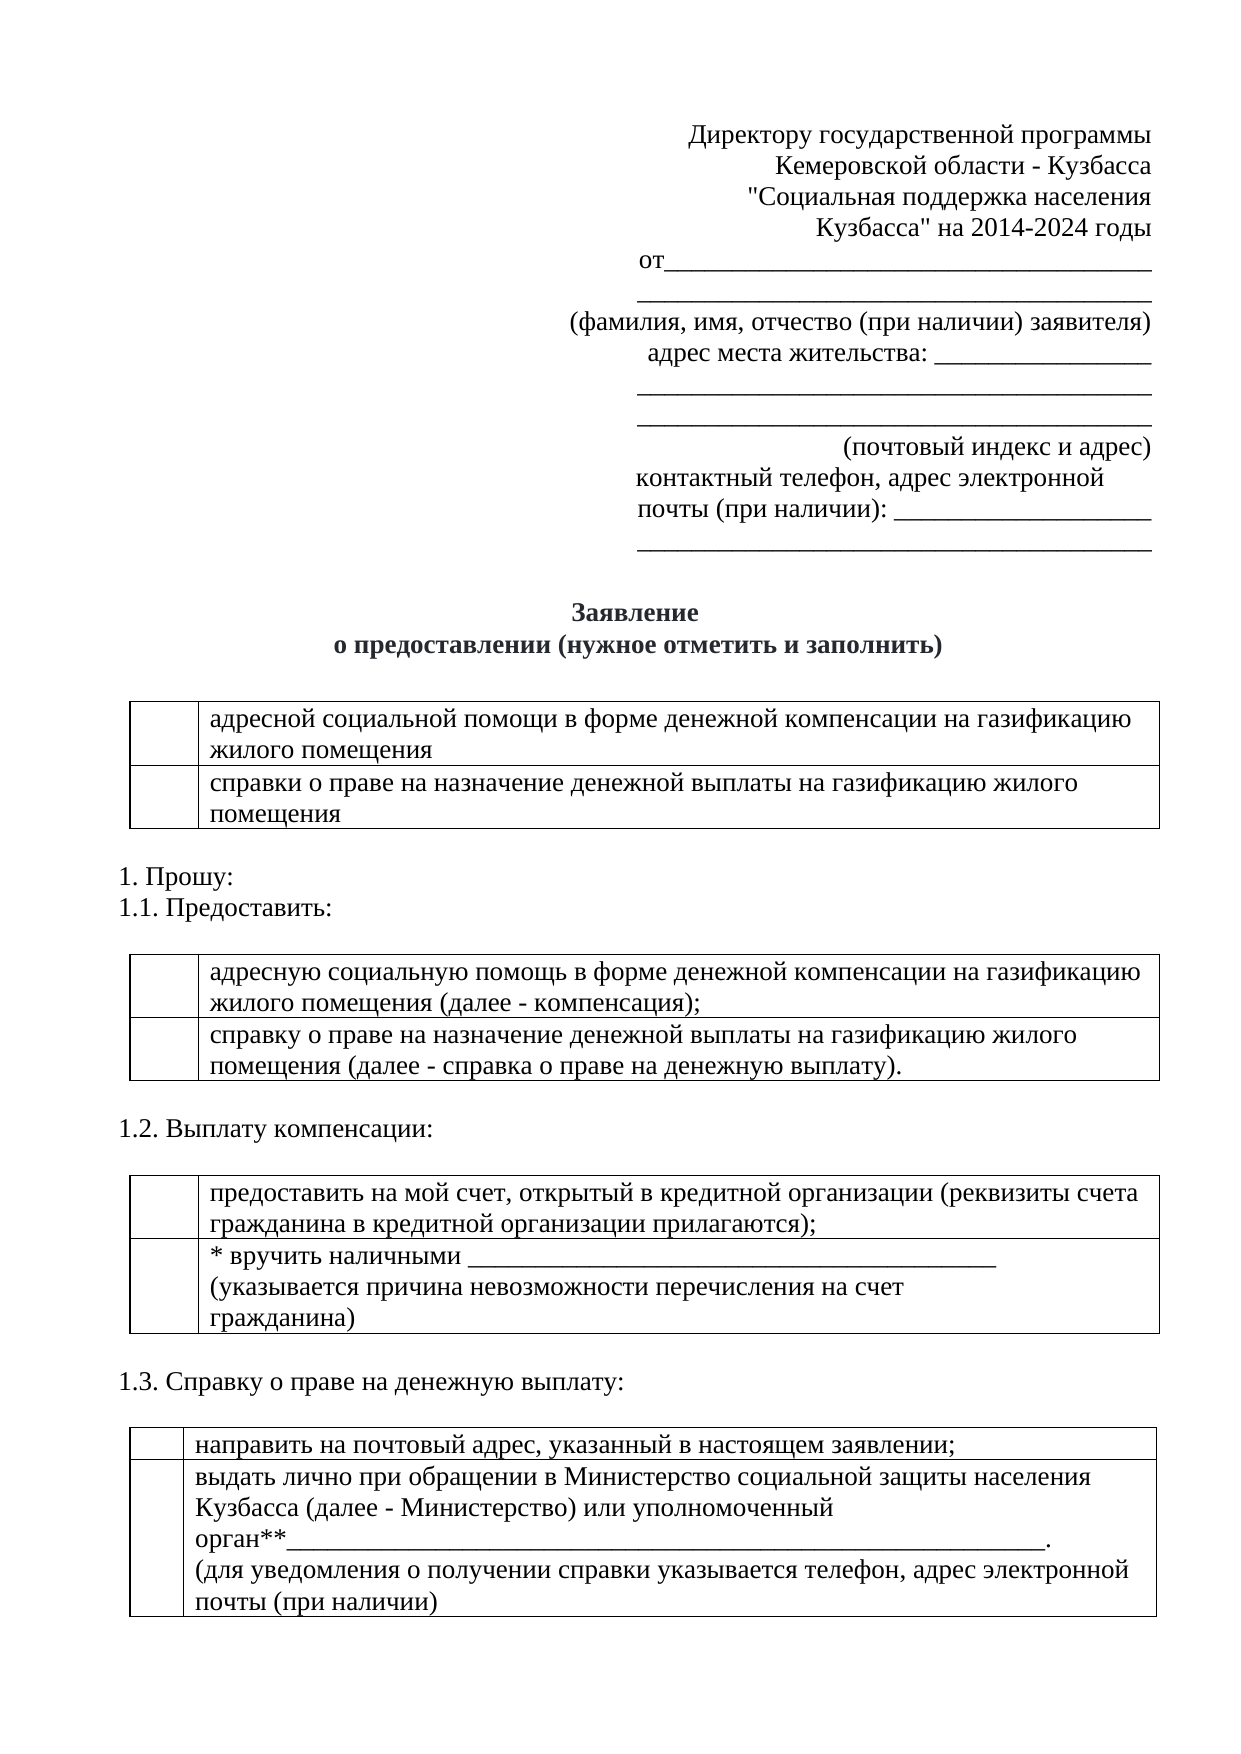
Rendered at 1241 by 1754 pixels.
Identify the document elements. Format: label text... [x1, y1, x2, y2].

text Директору государственной программы [118, 118, 1152, 149]
table_cell [131, 1239, 198, 1332]
text (почтовый индекс и адрес) [118, 429, 1152, 461]
table_header [131, 1428, 183, 1459]
text 1.1. Предоставить: [118, 891, 1152, 922]
text от____________________________________ [118, 243, 1152, 274]
table_cell [131, 1460, 183, 1616]
text "Социальная поддержка населения [118, 180, 1152, 212]
text 1.2. Выплату компенсации: [118, 1112, 1152, 1143]
text Кемеровской области - Кузбасса [118, 149, 1152, 180]
table_header направить на почтовый адрес, указанный в настоящем заявлении; [184, 1428, 1156, 1459]
text (фамилия, имя, отчество (при наличии) заявителя) [118, 305, 1152, 336]
text 1. Прошу: [118, 860, 1152, 891]
text контактный телефон, адрес электронной [118, 461, 1152, 492]
table_header [131, 702, 198, 764]
text почты (при наличии): ___________________ [118, 492, 1152, 523]
text 1.3. Справку о праве на денежную выплату: [118, 1365, 1152, 1396]
text ______________________________________ [118, 523, 1152, 554]
text Заявление о предоставлении (нужное отметить и заполнить) [118, 597, 1152, 659]
text ______________________________________ [118, 274, 1152, 305]
table_cell справку о праве на назначение денежной выплаты на газификацию жилого помещения (далее - справка о праве на денежную выплату). [199, 1018, 1159, 1080]
table_cell [131, 1018, 198, 1080]
table_cell выдать лично при обращении в Министерство социальной защиты населения Кузбасса (далее - Министерство) или уполномоченный орган**________________________________________________________. (для уведомления о получении справки указывается телефон, адрес электронной почты (при наличии) [184, 1460, 1156, 1616]
table_cell справки о праве на назначение денежной выплаты на газификацию жилого помещения [199, 766, 1159, 828]
table_cell [131, 766, 198, 828]
text ______________________________________ [118, 367, 1152, 398]
table_header [131, 955, 198, 1017]
table_cell * вручить наличными _______________________________________ (указывается причина невозможности перечисления на счет гражданина) [199, 1239, 1159, 1332]
table_header адресную социальную помощь в форме денежной компенсации на газификацию жилого помещения (далее - компенсация); [199, 955, 1159, 1017]
text Кузбасса" на 2014-2024 годы [118, 212, 1152, 243]
text адрес места жительства: ________________ [118, 336, 1152, 367]
text ______________________________________ [118, 398, 1152, 429]
table_header предоставить на мой счет, открытый в кредитной организации (реквизиты счета гражданина в кредитной организации прилагаются); [199, 1176, 1159, 1238]
table_header адресной социальной помощи в форме денежной компенсации на газификацию жилого помещения [199, 702, 1159, 764]
table_header [131, 1176, 198, 1238]
